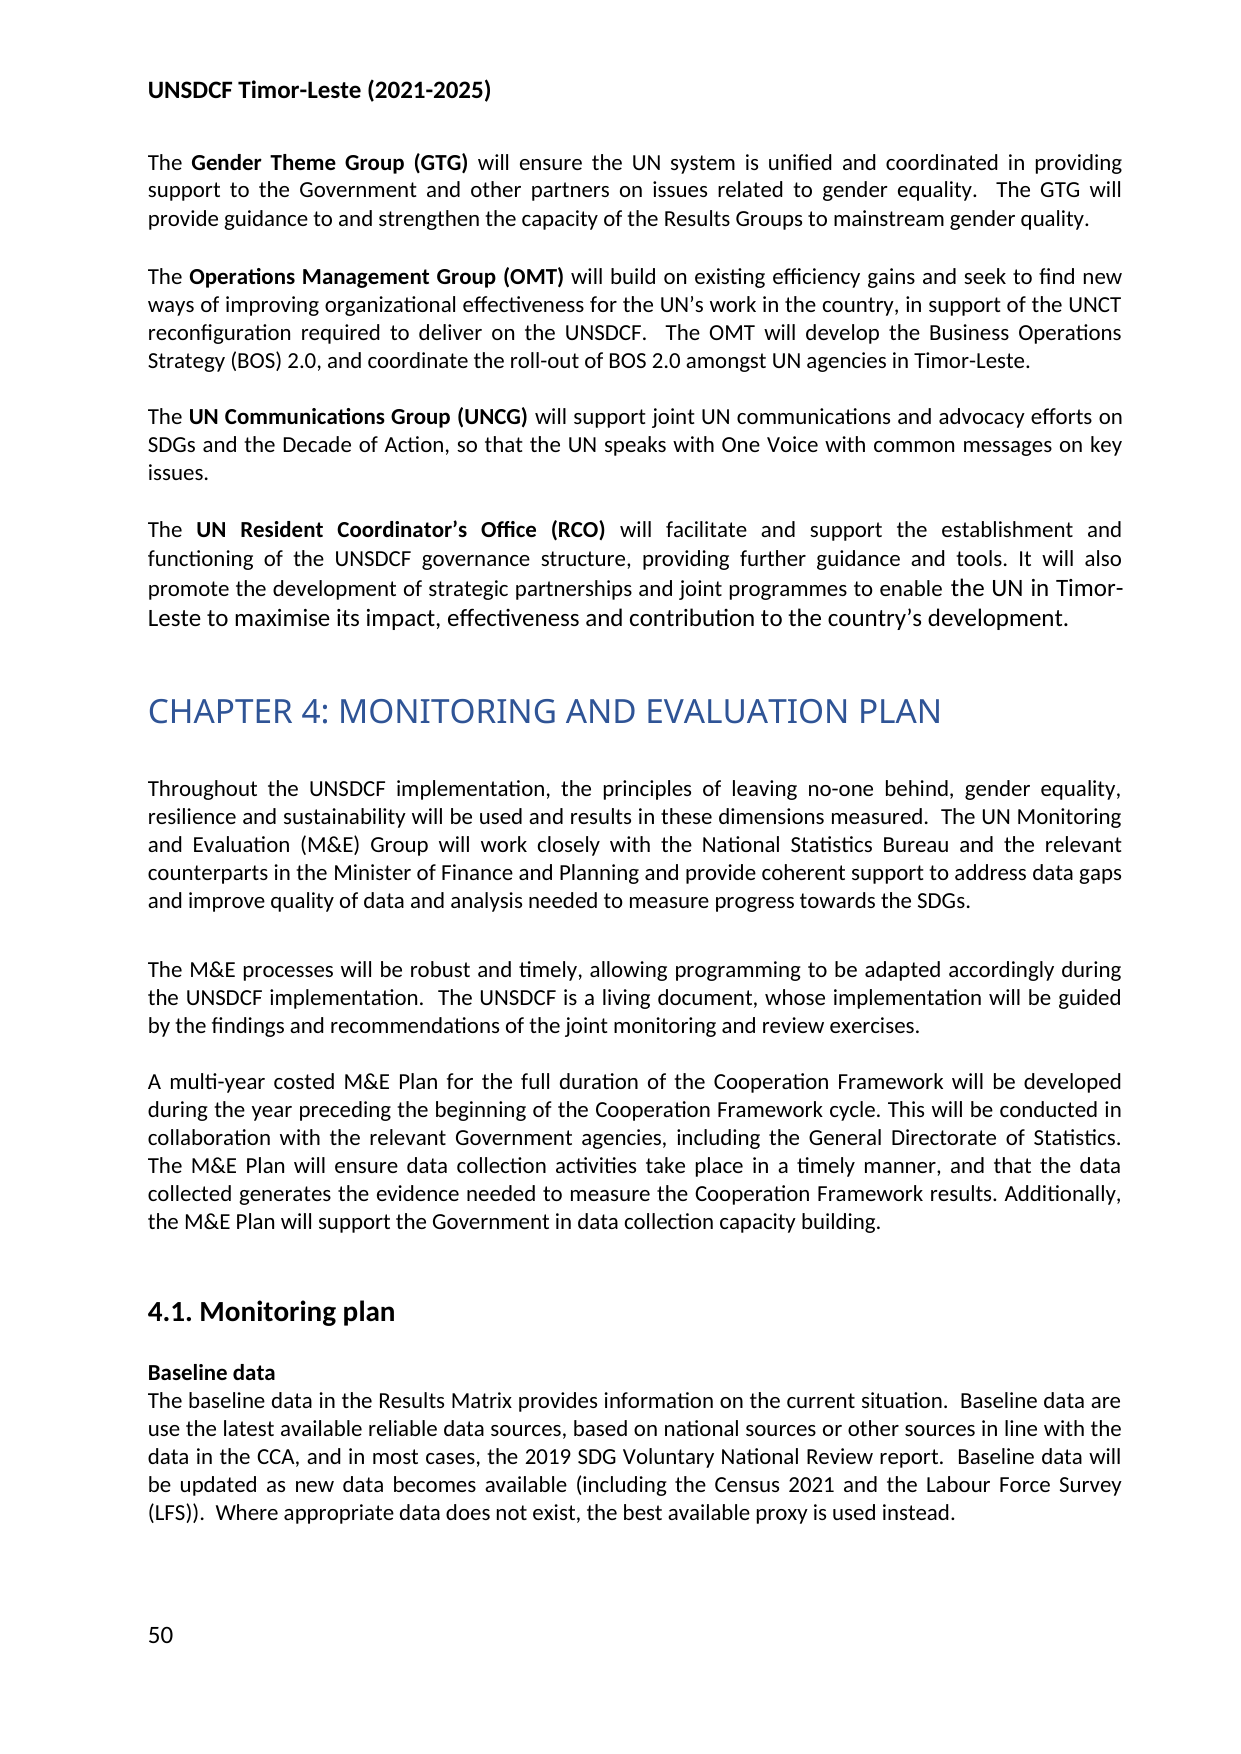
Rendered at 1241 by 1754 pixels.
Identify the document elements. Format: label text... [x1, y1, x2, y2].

text The UN Communications Group (UNCG) will support joint UN communications and advocacy efforts on SDGs and the Decade of Action, so that the UN speaks with One Voice with common messages on key issues. [148, 402, 1123, 486]
text Baseline data [148, 1358, 1123, 1386]
text The Gender Theme Group (GTG) will ensure the UN system is unified and coordinated in providing support to the Government and other partners on issues related to gender equality. The GTG will provide guidance to and strengthen the capacity of the Results Groups to mainstream gender quality. [148, 148, 1123, 232]
text The baseline data in the Results Matrix provides information on the current situation. Baseline data are use the latest available reliable data sources, based on national sources or other sources in line with the data in the CCA, and in most cases, the 2019 SDG Voluntary National Review report. Baseline data will be updated as new data becomes available (including the Census 2021 and the Labour Force Survey (LFS)). Where appropriate data does not exist, the best available proxy is used instead. [148, 1386, 1123, 1526]
text A multi-year costed M&E Plan for the full duration of the Cooperation Framework will be developed during the year preceding the beginning of the Cooperation Framework cycle. This will be conducted in collaboration with the relevant Government agencies, including the General Directorate of Statistics. The M&E Plan will ensure data collection activities take place in a timely manner, and that the data collected generates the evidence needed to measure the Cooperation Framework results. Additionally, the M&E Plan will support the Government in data collection capacity building. [148, 1067, 1123, 1235]
text The M&E processes will be robust and timely, allowing programming to be adapted accordingly during the UNSDCF implementation. The UNSDCF is a living document, whose implementation will be guided by the findings and recommendations of the joint monitoring and review exercises. [148, 955, 1123, 1039]
text The UN Resident Coordinator’s Office (RCO) will facilitate and support the establishment and functioning of the UNSDCF governance structure, providing further guidance and tools. It will also promote the development of strategic partnerships and joint programmes to enable the UN in Timor-Leste to maximise its impact, effectiveness and contribution to the country’s development. [148, 516, 1123, 633]
subtitle 4.1. Monitoring plan [148, 1293, 1123, 1328]
text The Operations Management Group (OMT) will build on existing efficiency gains and seek to find new ways of improving organizational effectiveness for the UN’s work in the country, in support of the UNCT reconfiguration required to deliver on the UNSDCF. The OMT will develop the Business Operations Strategy (BOS) 2.0, and coordinate the roll-out of BOS 2.0 amongst UN agencies in Timor-Leste. [148, 262, 1123, 374]
subtitle CHAPTER 4: MONITORING AND EVALUATION PLAN [148, 688, 1123, 734]
text Throughout the UNSDCF implementation, the principles of leaving no-one behind, gender equality, resilience and sustainability will be used and results in these dimensions measured. The UN Monitoring and Evaluation (M&E) Group will work closely with the National Statistics Bureau and the relevant counterparts in the Minister of Finance and Planning and provide coherent support to address data gaps and improve quality of data and analysis needed to measure progress towards the SDGs. [148, 774, 1123, 914]
